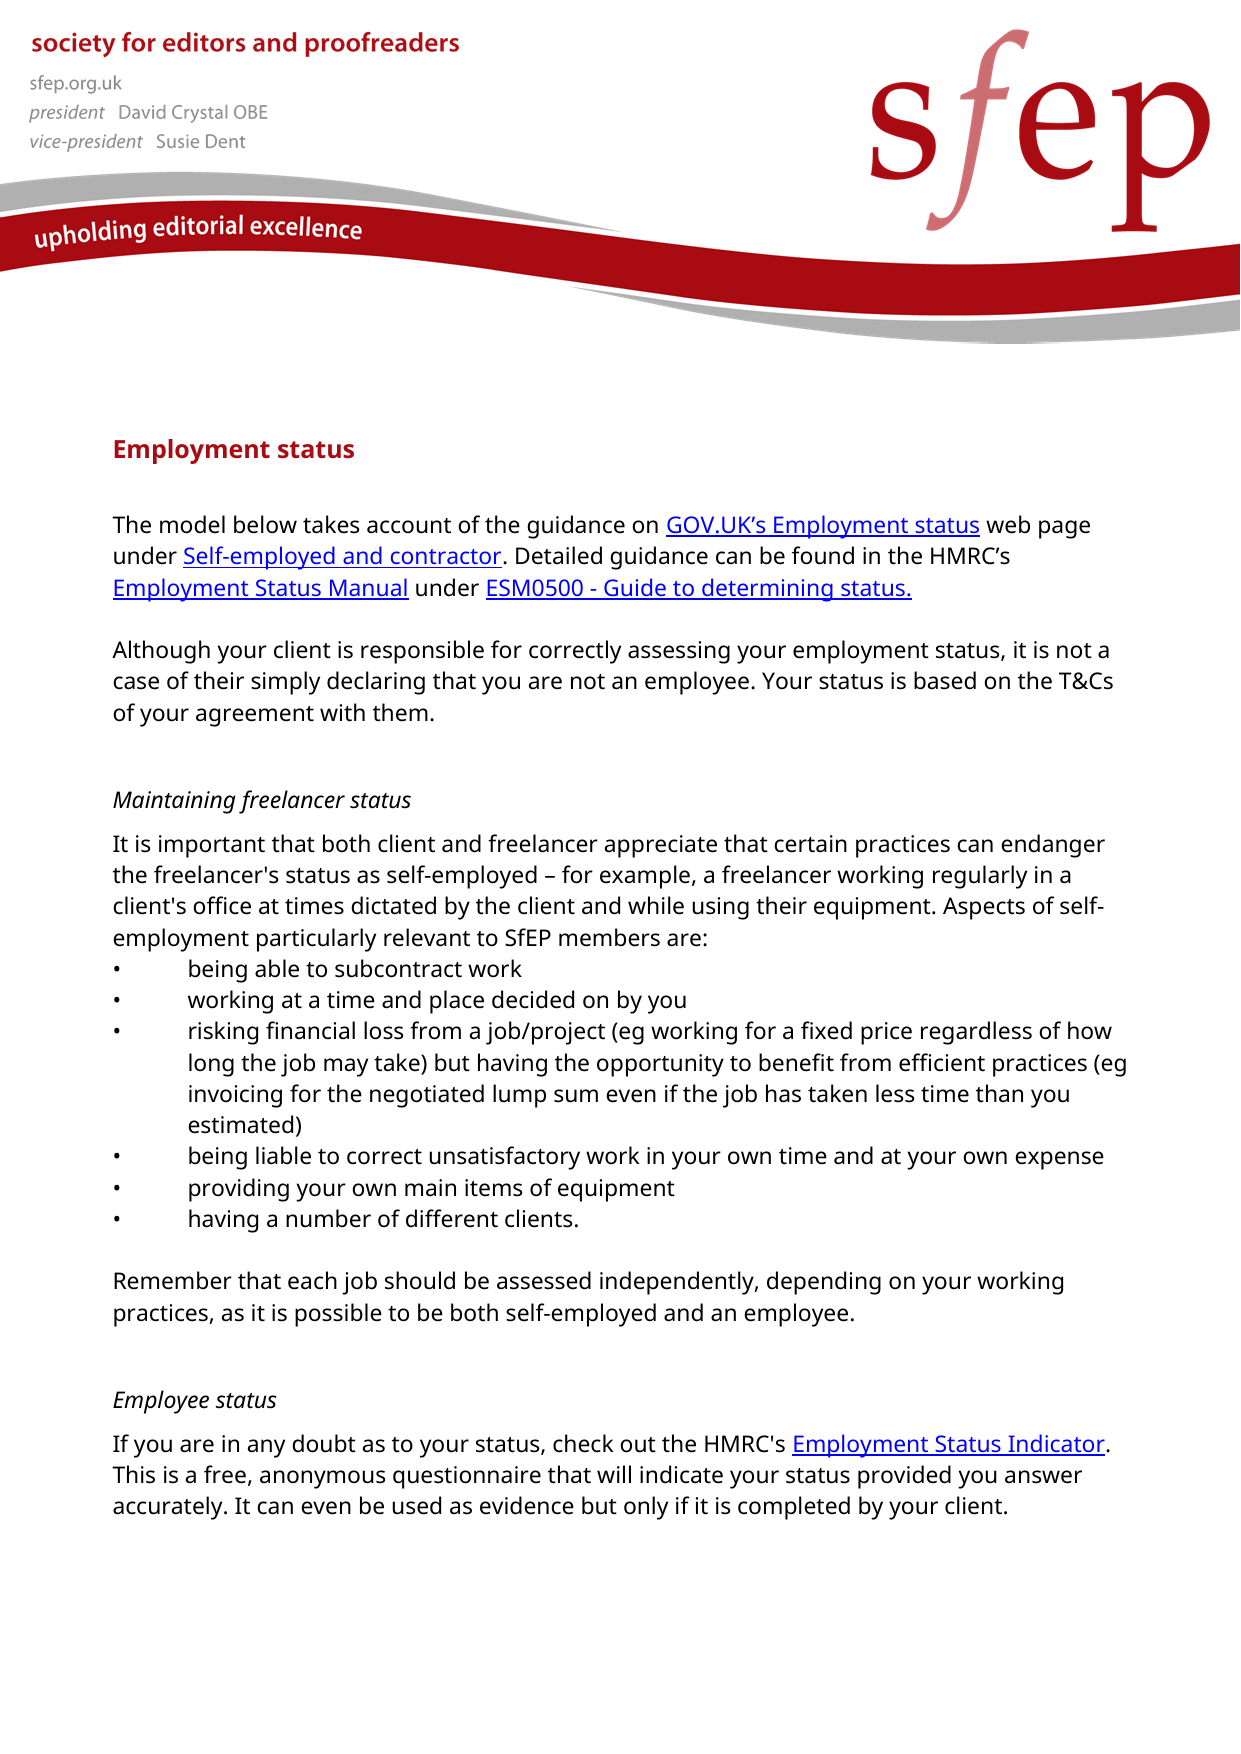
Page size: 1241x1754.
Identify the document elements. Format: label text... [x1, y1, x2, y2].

text • working at a time and place decided on by you [112, 984, 1128, 1015]
text • being able to subcontract work [112, 953, 1128, 984]
text It is important that both client and freelancer appreciate that certain practices can endanger the freelancer's status as self-employed – for example, a freelancer working regularly in a client's office at times dictated by the client and while using their equipment. Aspects of self-employment particularly relevant to SfEP members are: [112, 828, 1128, 953]
text The model below takes account of the guidance on GOV.UK’s Employment status web page under Self-employed and contractor. Detailed guidance can be found in the HMRC’s Employment Status Manual under ESM0500 - Guide to determining status. [112, 509, 1128, 603]
subtitle Maintaining freelancer status [112, 784, 1128, 815]
text • being liable to correct unsatisfactory work in your own time and at your own expense [112, 1140, 1128, 1172]
text • having a number of different clients. [112, 1203, 1128, 1234]
text • providing your own main items of equipment [112, 1172, 1128, 1203]
text If you are in any doubt as to your status, check out the HMRC's Employment Status Indicator. This is a free, anonymous questionnaire that will indicate your status provided you answer accurately. It can even be used as evidence but only if it is completed by your client. [112, 1428, 1128, 1522]
picture [0, 0, 1240, 344]
subtitle Employment status [112, 431, 1128, 465]
subtitle Employee status [112, 1384, 1128, 1415]
text Remember that each job should be assessed independently, depending on your working practices, as it is possible to be both self-employed and an employee. [112, 1265, 1128, 1328]
text Although your client is responsible for correctly assessing your employment status, it is not a case of their simply declaring that you are not an employee. Your status is based on the T&Cs of your agreement with them. [112, 634, 1128, 728]
text • risking financial loss from a job/project (eg working for a fixed price regardless of how long the job may take) but having the opportunity to benefit from efficient practices (eg invoicing for the negotiated lump sum even if the job has taken less time than you estimated) [112, 1015, 1128, 1140]
